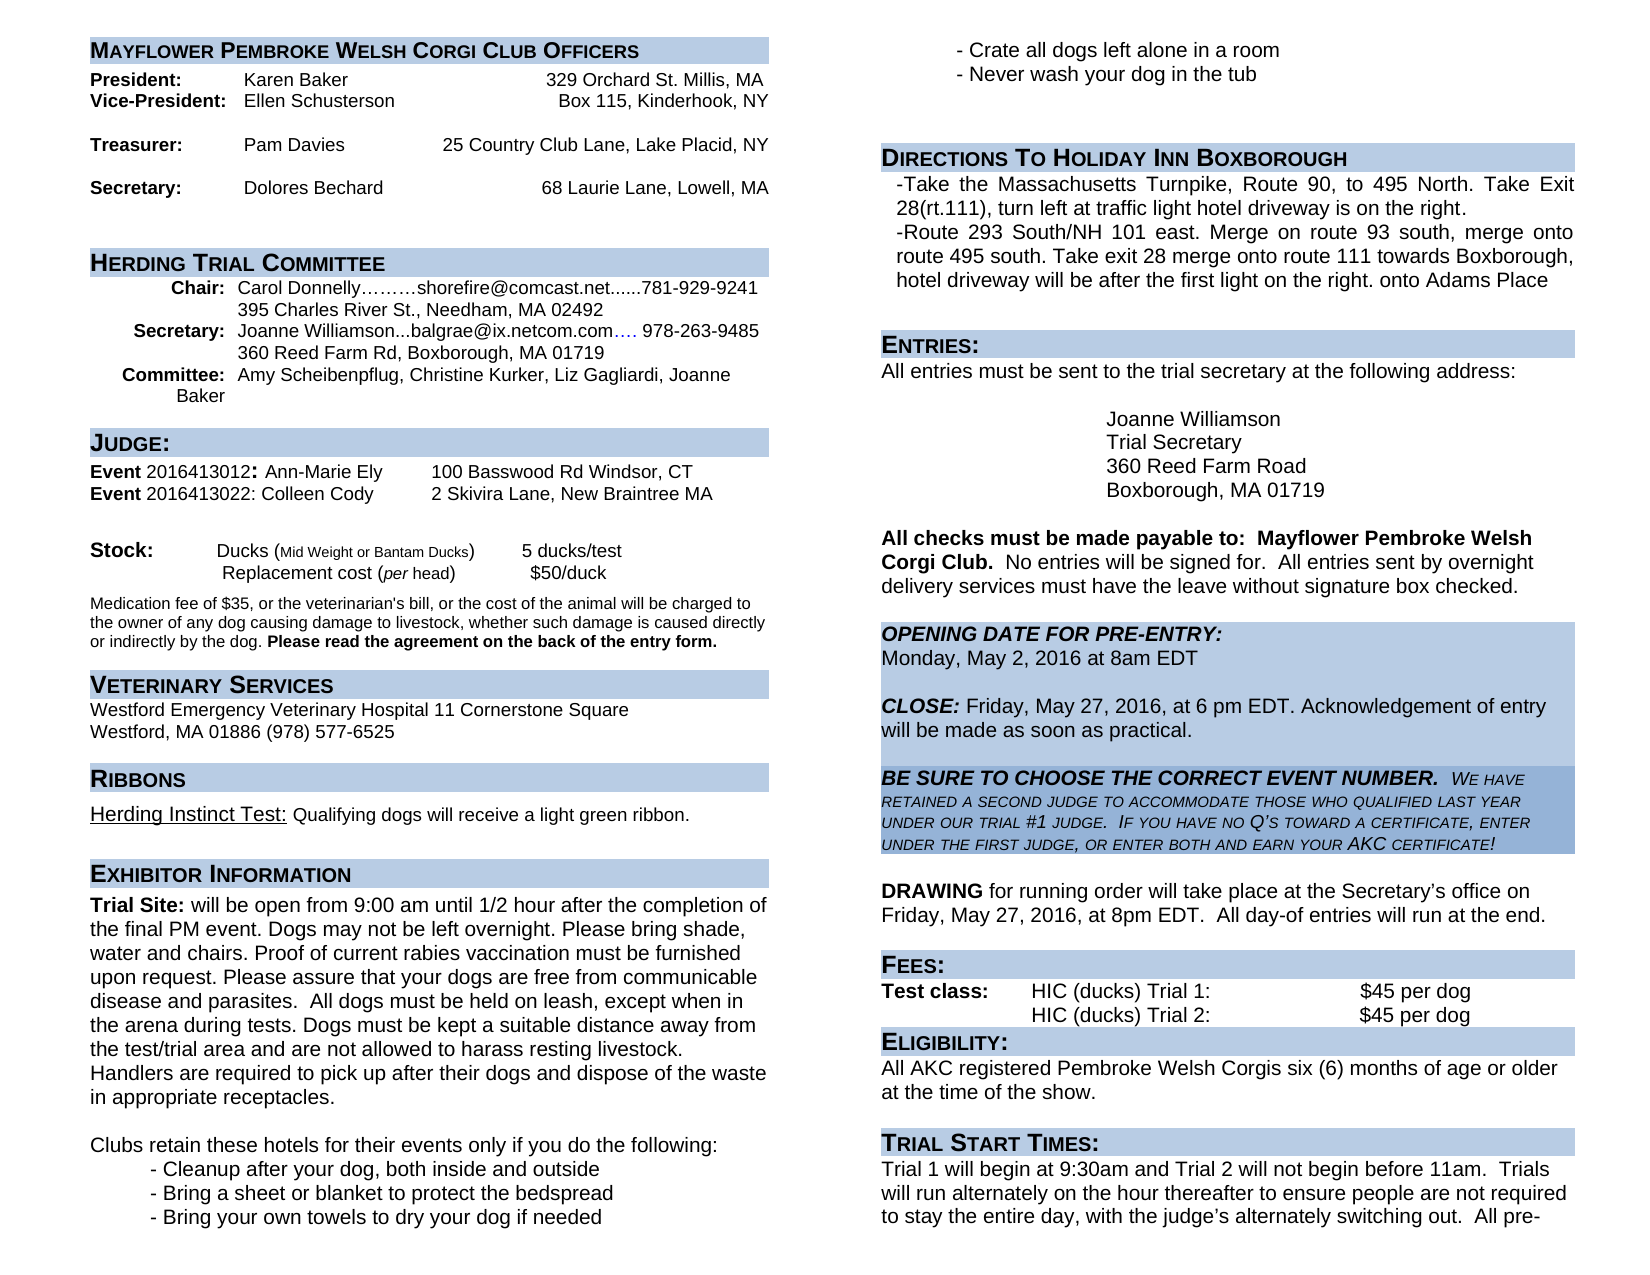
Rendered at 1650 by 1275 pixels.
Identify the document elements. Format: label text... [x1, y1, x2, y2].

text Corgi Club. No entries will be signed for. All entries sent by overnight delivery services must have the leave without signature box checked. [881, 550, 1575, 598]
subtitle Veterinary Services [90, 670, 769, 699]
text All checks must be made payable to: Mayflower Pembroke Welsh [881, 526, 1575, 550]
text Ribbons [90, 763, 769, 792]
text Replacement cost (per head) $50/duck [90, 562, 769, 584]
text Stock: Ducks (Mid Weight or Bantam Ducks) 5 ducks/test [90, 538, 769, 562]
text Secretary: Dolores Bechard 68 Laurie Lane, Lowell, MA [90, 176, 769, 198]
text Vice-President: Ellen Schusterson Box 115, Kinderhook, NY [90, 90, 769, 133]
text Event 2016413022: Colleen Cody 2 Skivira Lane, New Braintree MA [90, 483, 769, 505]
text All entries must be sent to the trial secretary at the following address: [881, 358, 1575, 382]
text Clubs retain these hotels for their events only if you do the following: [90, 1133, 769, 1157]
text Test class: HIC (ducks) Trial 1: $45 per dog [881, 979, 1575, 1003]
text Monday, May 2, 2016 at 8am EDT [881, 646, 1575, 670]
subtitle Herding Trial Committee [90, 248, 769, 277]
text Committee: Amy Scheibenpflug, Christine Kurker, Liz Gagliardi, Joanne Baker [90, 363, 769, 406]
text HIC (ducks) Trial 2: $45 per dog [881, 1003, 1575, 1027]
text Mayflower Pembroke Welsh Corgi Club Officers [90, 37, 769, 64]
text President: Karen Baker 329 Orchard St. Millis, MA [90, 69, 769, 90]
text Directions To Holiday Inn Boxborough [881, 143, 1575, 172]
text Trial Site: will be open from 9:00 am until 1/2 hour after the completion of the final PM event. Dogs may not be left overnight. Please bring shade, water and chairs. Proof of current rabies vaccination must be furnished upon request. Please assure that your dogs are free from communicable disease and parasites. All dogs must be held on leash, except when in the arena during tests. Dogs must be kept a suitable distance away from the test/trial area and are not allowed to harass resting livestock. Handlers are required to pick up after their dogs and dispose of the waste in appropriate receptacles. [90, 893, 769, 1109]
text OPENING DATE FOR PRE-ENTRY: [881, 622, 1575, 646]
text - Bring a sheet or blanket to protect the bedspread [90, 1181, 769, 1204]
text DRAWING for running order will take place at the Secretary’s office on Friday, May 27, 2016, at 8pm EDT. All day-of entries will run at the end. [881, 878, 1575, 926]
text - Never wash your dog in the tub [896, 61, 1575, 85]
text Herding Instinct Test: Qualifying dogs will receive a light green ribbon. [90, 802, 769, 826]
text 360 Reed Farm Road [881, 454, 1575, 478]
text -Route 293 South/NH 101 east. Merge on route 93 south, merge onto route 495 south. Take exit 28 merge onto route 111 towards Boxborough, hotel driveway will be after the first light on the right. onto Adams Place [896, 219, 1575, 291]
text - Crate all dogs left alone in a room [896, 37, 1575, 61]
text Entries: [881, 330, 1575, 358]
text Eligibility: [881, 1027, 1575, 1056]
text Boxborough, MA 01719 [881, 478, 1575, 502]
text Treasurer: Pam Davies 25 Country Club Lane, Lake Placid, NY [90, 133, 769, 176]
text All AKC registered Pembroke Welsh Corgis six (6) months of age or older at the time of the show. [881, 1056, 1575, 1104]
text - Cleanup after your dog, both inside and outside [90, 1157, 769, 1181]
text Westford Emergency Veterinary Hospital 11 Cornerstone Square Westford, MA 01886 (978) 577-6525 [90, 699, 769, 742]
text Fees: [881, 950, 1575, 979]
text Exhibitor Information [90, 859, 769, 888]
text Trial Secretary [881, 430, 1575, 454]
text Joanne Williamson [881, 406, 1575, 430]
text Event 2016413012: Ann-Marie Ely 100 Basswood Rd Windsor, CT [90, 457, 769, 483]
text Secretary: Joanne Williamson...balgrae@ix.netcom.com…. 978-263-9485 360 Reed Farm Rd, Boxborough, MA 01719 [90, 320, 769, 363]
text - Bring your own towels to dry your dog if needed [90, 1204, 769, 1228]
text Chair: Carol Donnelly………shorefire@comcast.net......781-929-9241 395 Charles River St., Needham, MA 02492 [90, 277, 769, 320]
text Trial Start Times: [881, 1128, 1575, 1156]
subtitle Judge: [90, 428, 769, 457]
text -Take the Massachusetts Turnpike, Route 90, to 495 North. Take Exit 28(rt.111), turn left at traffic light hotel driveway is on the right. [896, 172, 1575, 219]
text CLOSE: Friday, May 27, 2016, at 6 pm EDT. Acknowledgement of entry will be made as soon as practical. [881, 694, 1575, 742]
text BE SURE TO CHOOSE THE CORRECT EVENT NUMBER. We have retained a second judge to accommodate those who qualified last year under our trial #1 judge. If you have no Q’s toward a certificate, enter under the first judge, or enter both and earn your AKC certificate! [881, 766, 1575, 854]
text Medication fee of $35, or the veterinarian's bill, or the cost of the animal will be charged to the owner of any dog causing damage to livestock, whether such damage is caused directly or indirectly by the dog. Please read the agreement on the back of the entry form. [90, 593, 769, 651]
